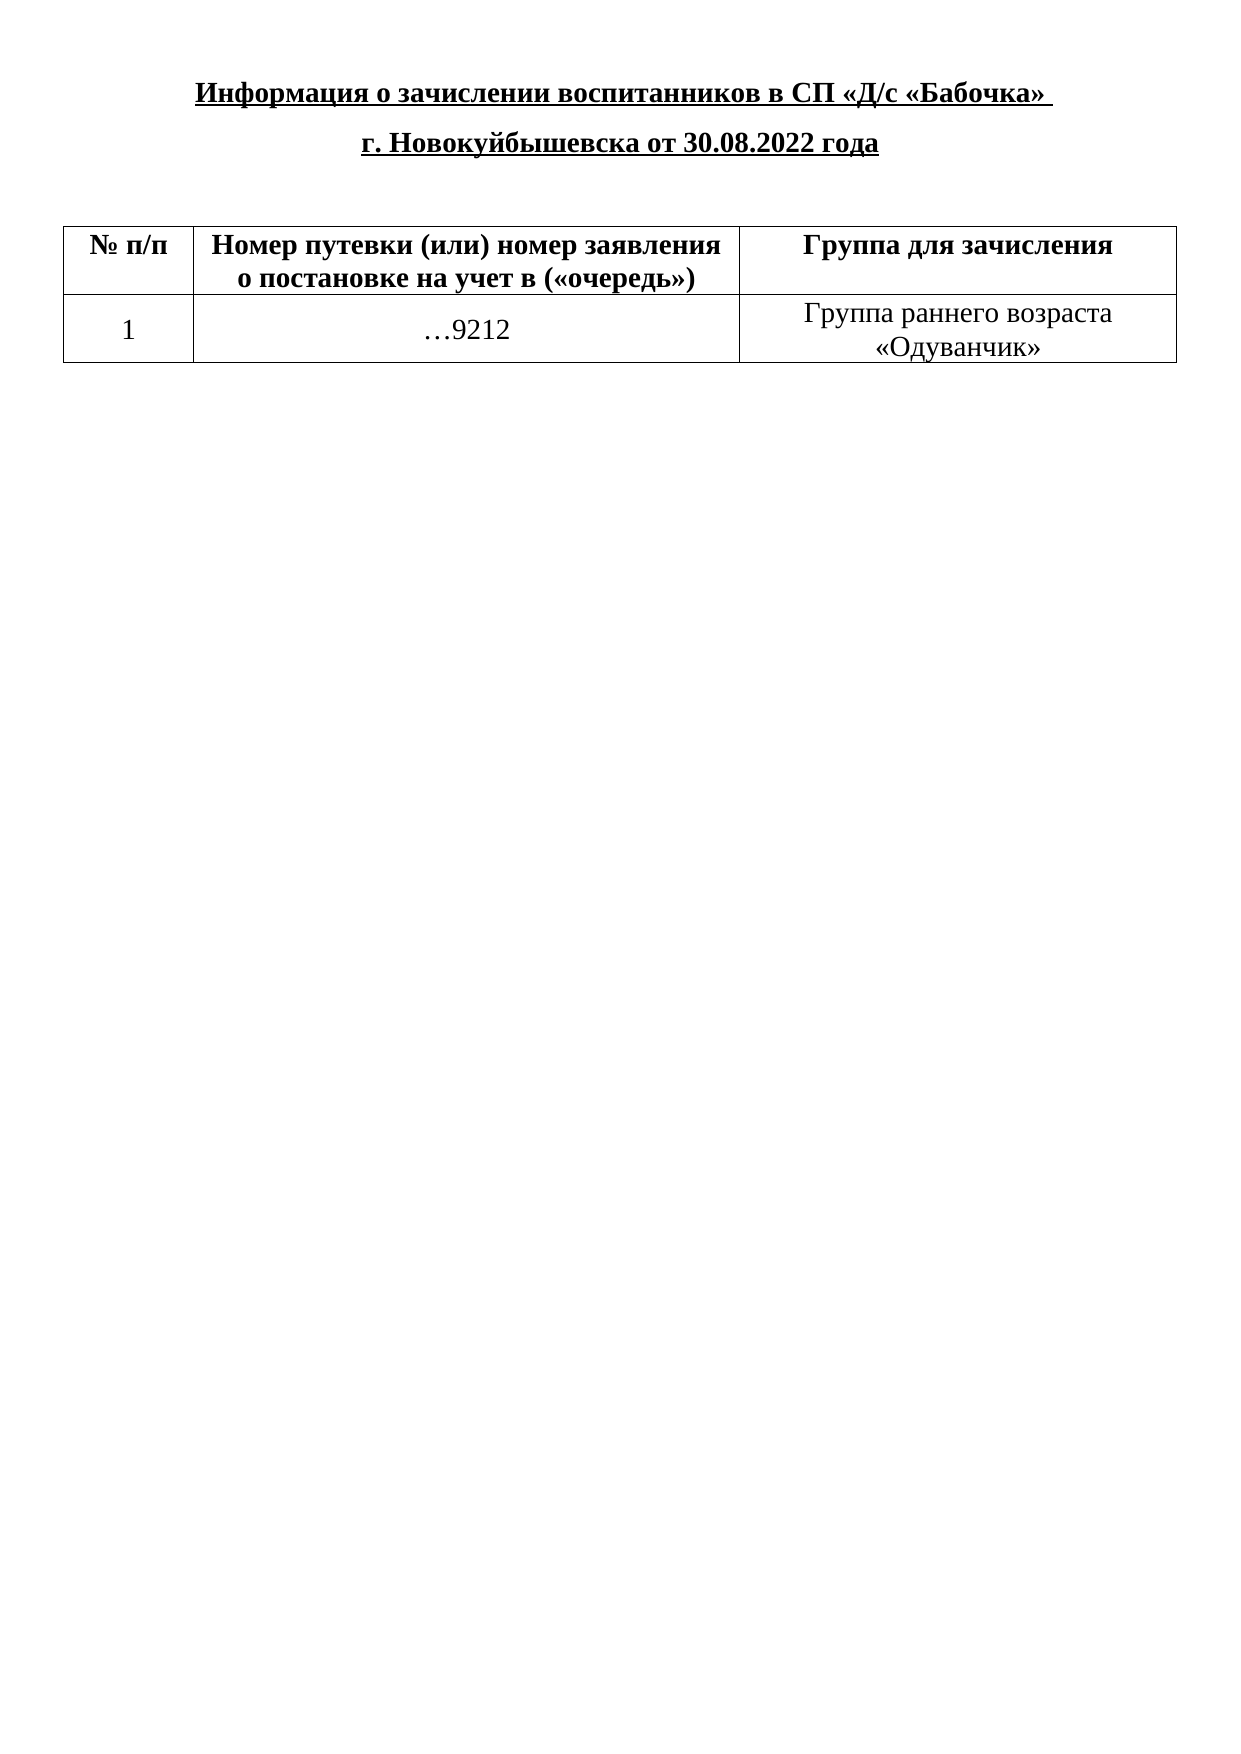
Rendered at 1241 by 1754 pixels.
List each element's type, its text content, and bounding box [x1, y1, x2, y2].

table_cell Группа раннего возраста «Одуванчик» [740, 295, 1176, 362]
table_cell …9212 [194, 295, 739, 362]
table_header Группа для зачисления [740, 227, 1176, 294]
table_cell 1 [64, 295, 193, 362]
table_header № п/п [64, 227, 193, 294]
text г. Новокуйбышевска от 30.08.2022 года [75, 125, 1165, 159]
text Информация о зачислении воспитанников в СП «Д/с «Бабочка» [75, 75, 1165, 108]
table_header Номер путевки (или) номер заявления о постановке на учет в («очередь») [194, 227, 739, 294]
